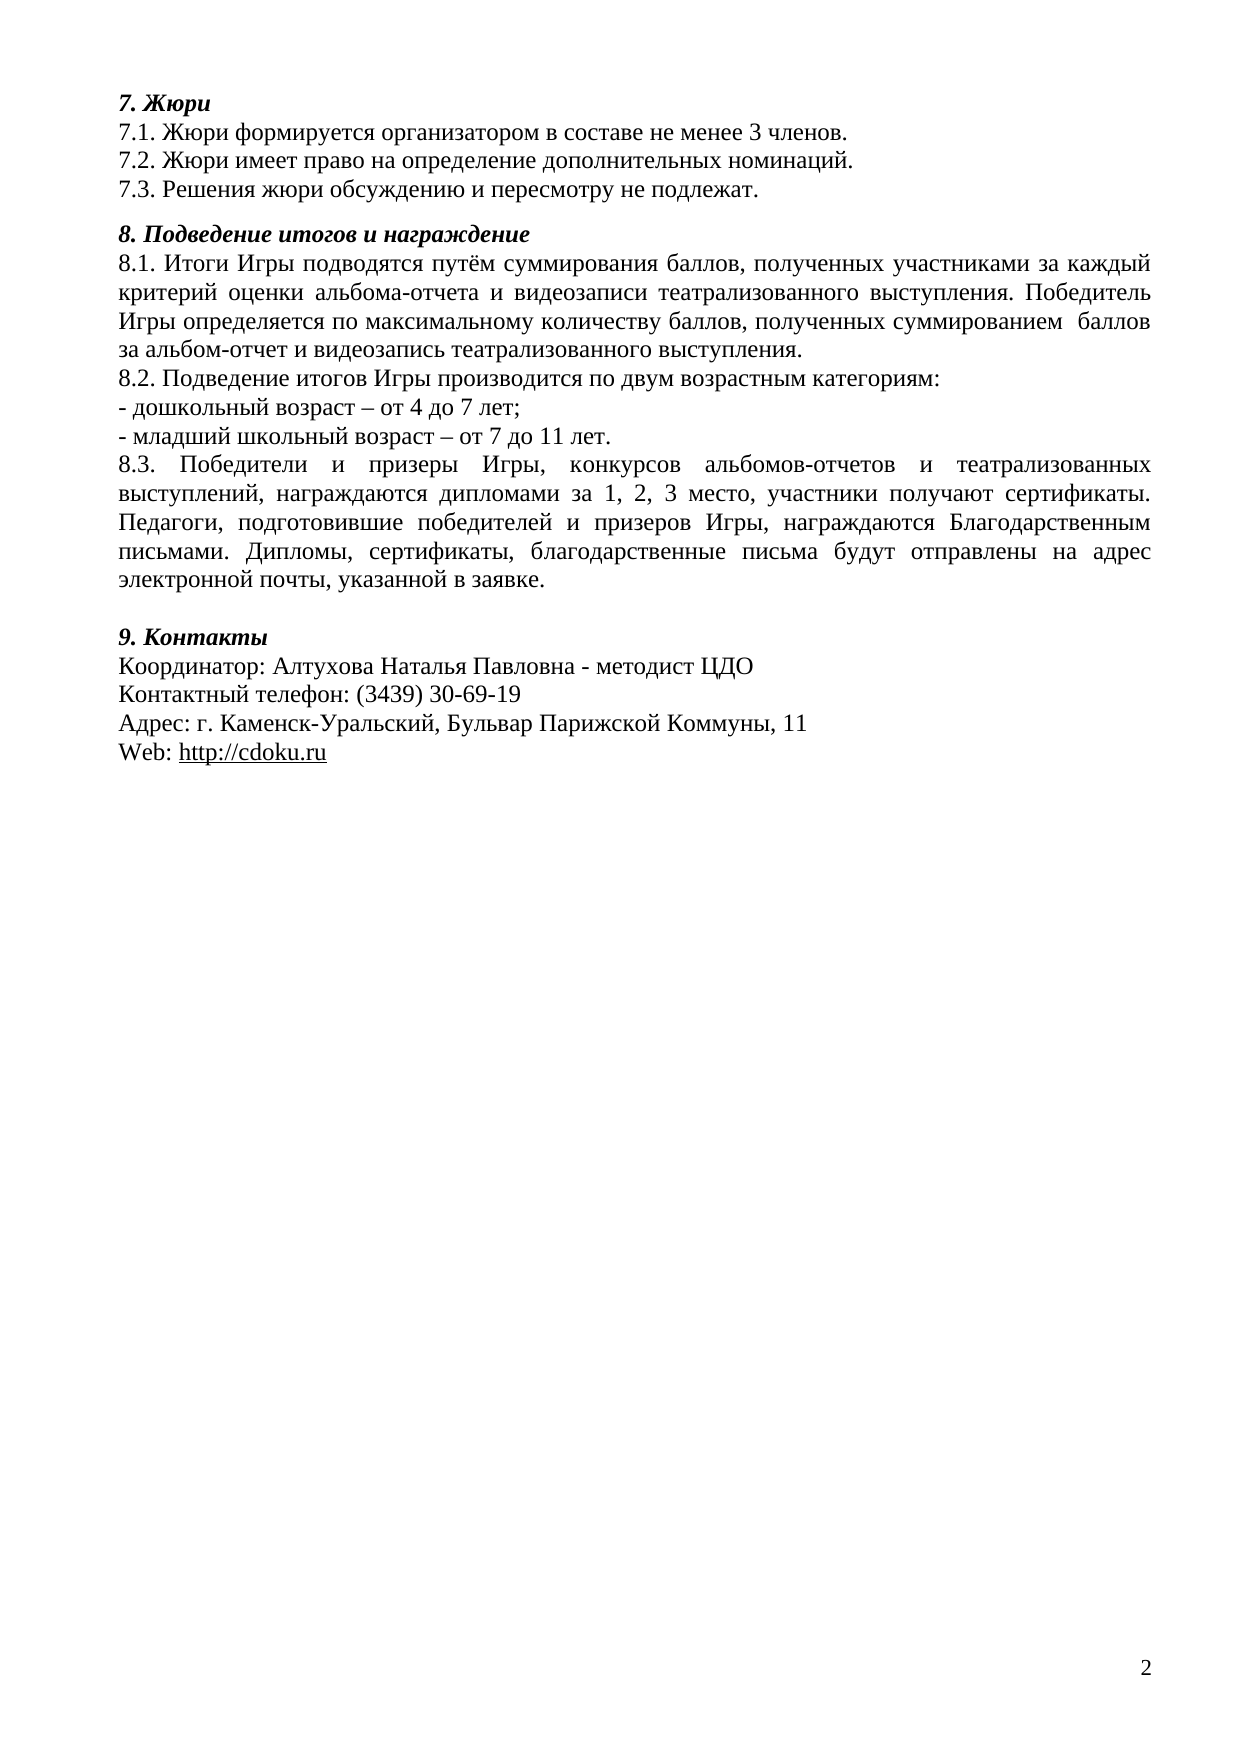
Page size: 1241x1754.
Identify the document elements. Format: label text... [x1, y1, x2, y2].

text 8.2. Подведение итогов Игры производится по двум возрастным категориям: [118, 363, 1152, 392]
text Контактный телефон: (3439) 30-69-19 [118, 679, 1152, 708]
text 7.1. Жюри формируется организатором в составе не менее 3 членов. [118, 117, 1152, 145]
text 8.1. Итоги Игры подводятся путём суммирования баллов, полученных участниками за каждый критерий оценки альбома-отчета и видеозаписи театрализованного выступления. Победитель Игры определяется по максимальному количеству баллов, полученных суммированием баллов за альбом-отчет и видеозапись театрализованного выступления. [118, 248, 1152, 363]
text 7.2. Жюри имеет право на определение дополнительных номинаций. [118, 145, 1152, 174]
text 7. Жюри [118, 88, 1152, 117]
list Координатор: Алтухова Наталья Павловна - методист ЦДО [118, 651, 1152, 679]
text - дошкольный возраст – от 4 до 7 лет; [118, 392, 1152, 421]
text Web: http://cdoku.ru [118, 737, 1152, 766]
text Адрес: г. Каменск-Уральский, Бульвар Парижской Коммуны, 11 [118, 708, 1152, 737]
text 9. Контакты [118, 622, 1152, 651]
text 7.3. Решения жюри обсуждению и пересмотру не подлежат. [118, 174, 1152, 203]
text - младший школьный возраст – от 7 до 11 лет. [118, 421, 1152, 449]
text 8.3. Победители и призеры Игры, конкурсов альбомов-отчетов и театрализованных выступлений, награждаются дипломами за 1, 2, 3 место, участники получают сертификаты. Педагоги, подготовившие победителей и призеров Игры, награждаются Благодарственным письмами. Дипломы, сертификаты, благодарственные письма будут отправлены на адрес электронной почты, указанной в заявке. [118, 449, 1152, 593]
text 8. Подведение итогов и награждение [118, 219, 1152, 248]
